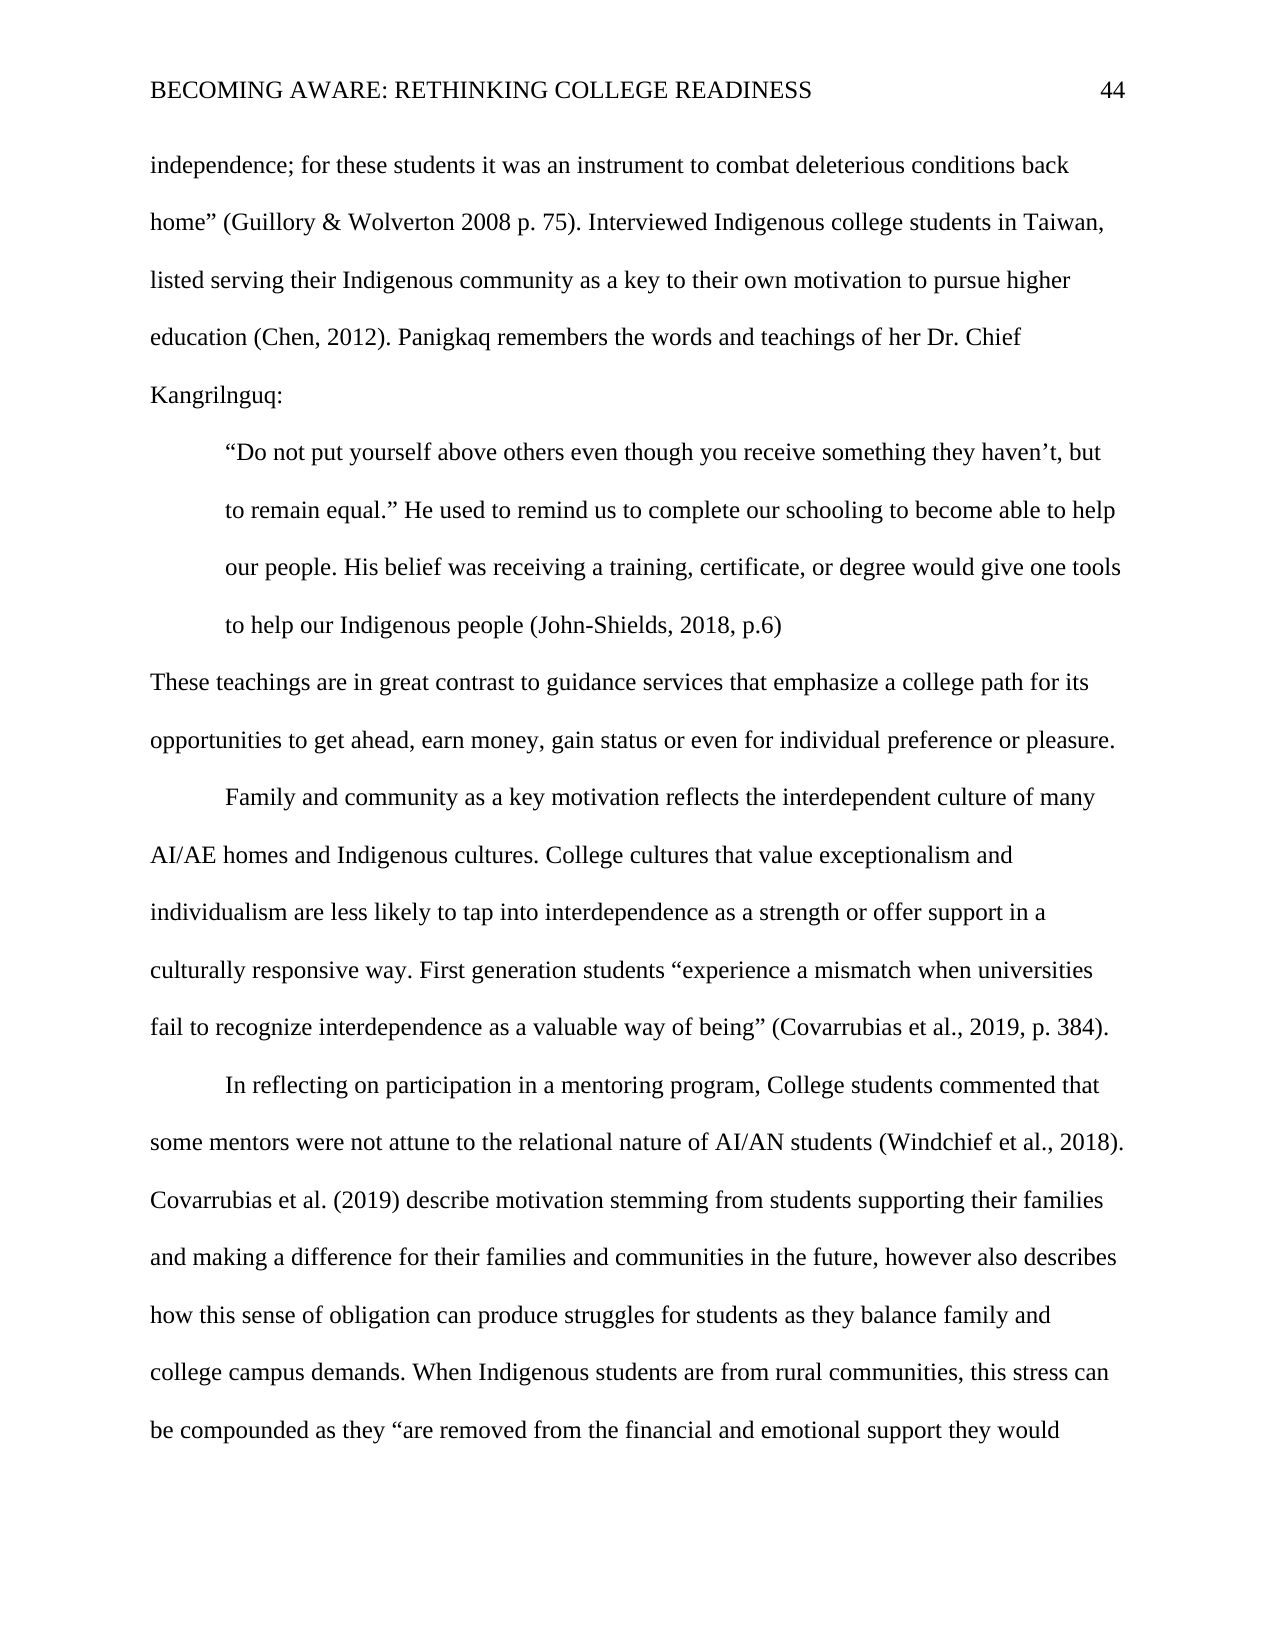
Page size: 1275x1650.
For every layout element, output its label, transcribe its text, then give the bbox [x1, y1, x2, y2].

text Family and community as a key motivation reflects the interdependent culture of many AI/AE homes and Indigenous cultures. College cultures that value exceptionalism and individualism are less likely to tap into interdependence as a strength or offer support in a culturally responsive way. First generation students “experience a mismatch when universities fail to recognize interdependence as a valuable way of being” (Covarrubias et al., 2019, p. 384). [150, 782, 1125, 1041]
text “Do not put yourself above others even though you receive something they haven’t, but to remain equal.” He used to remind us to complete our schooling to become able to help our people. His belief was receiving a training, certificate, or degree would give one tools to help our Indigenous people (John-Shields, 2018, p.6) [225, 437, 1125, 639]
text These teachings are in great contrast to guidance services that emphasize a college path for its opportunities to get ahead, earn money, gain status or even for individual preference or pleasure. [150, 667, 1125, 754]
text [150, 150, 1125, 409]
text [150, 1070, 1125, 1444]
